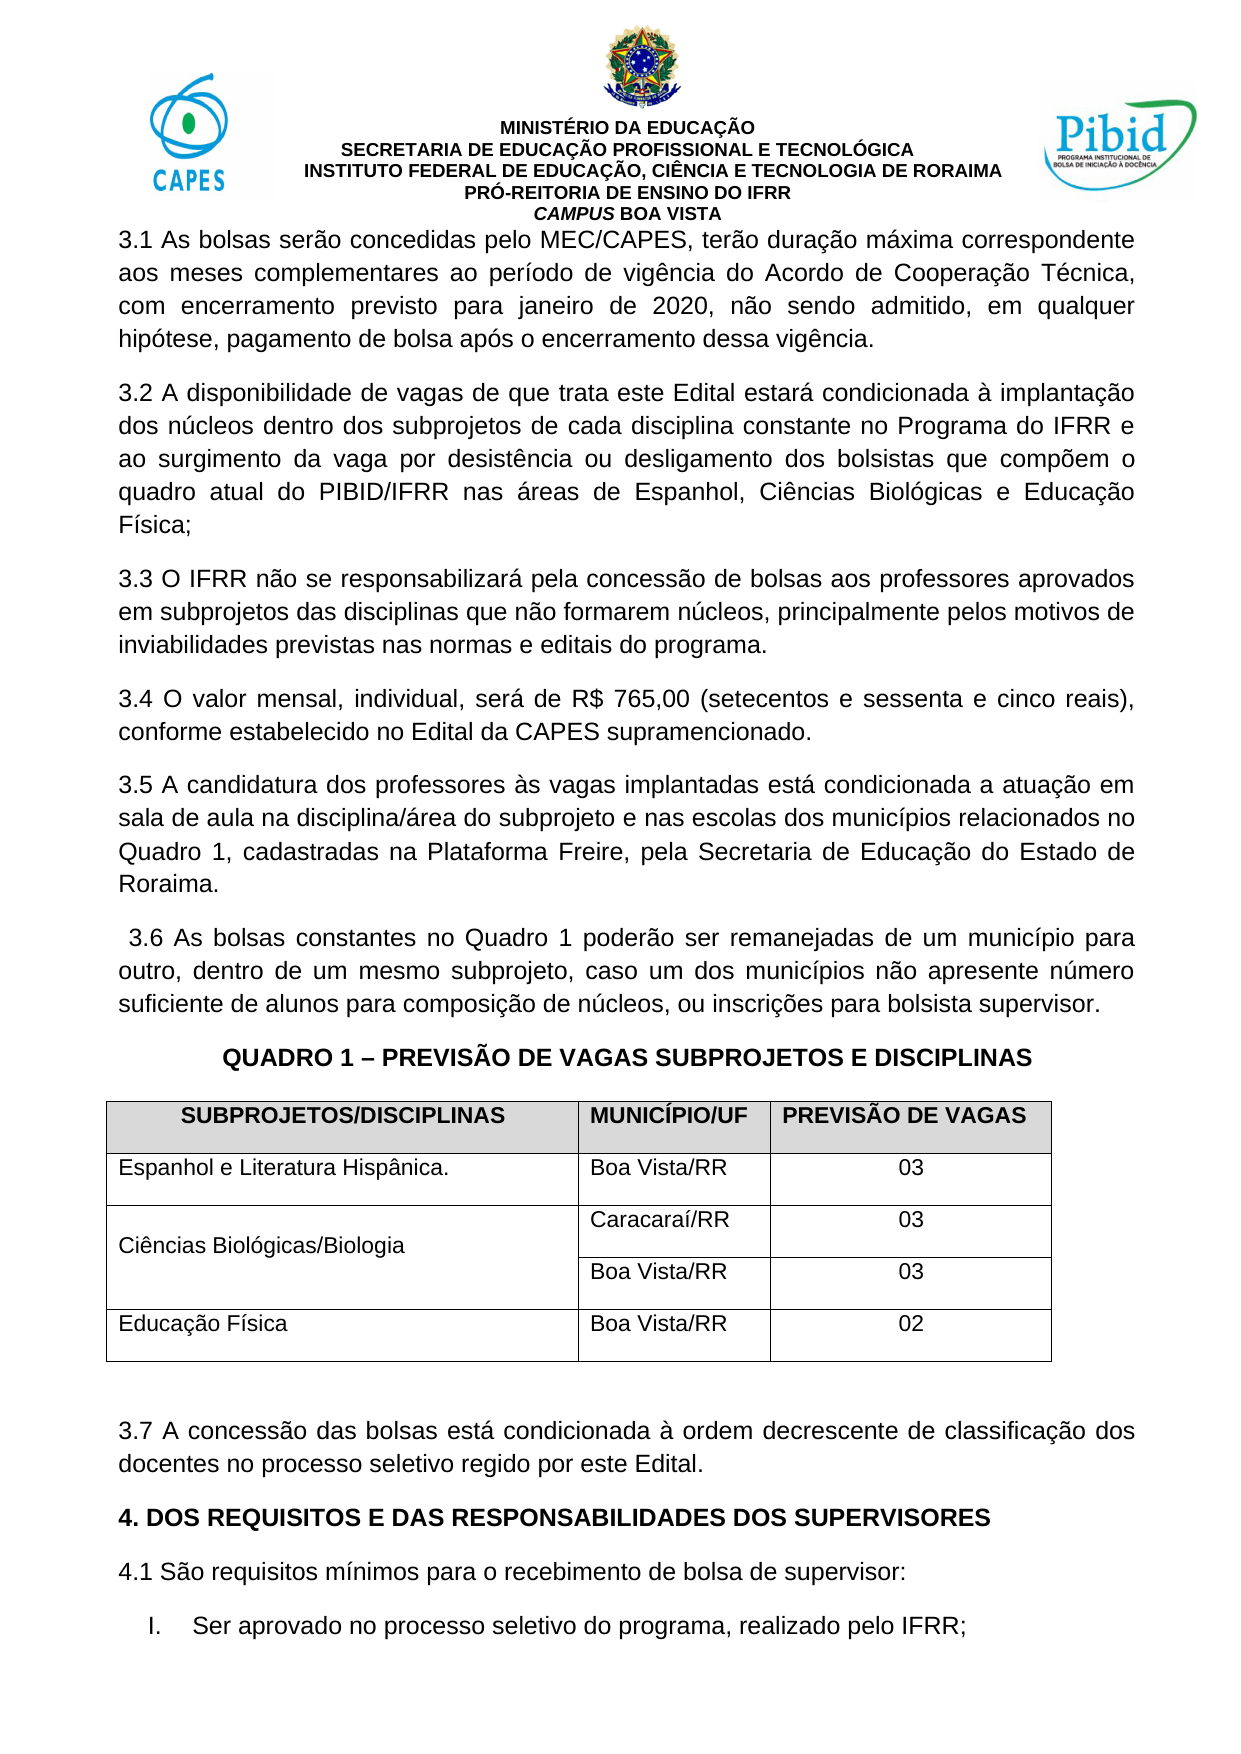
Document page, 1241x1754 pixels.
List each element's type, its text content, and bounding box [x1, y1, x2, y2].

picture [164, 100, 218, 144]
table_cell Boa Vista/RR [579, 1258, 770, 1309]
text 3.3 O IFRR não se responsabilizará pela concessão de bolsas aos professores aprovados em subprojetos das disciplinas que não formarem núcleos, principalmente pelos motivos de inviabilidades previstas nas normas e editais do programa. [118, 564, 1137, 658]
text 3.2 A disponibilidade de vagas de que trata este Edital estará condicionada à implantação dos núcleos dentro dos subprojetos de cada disciplina constante no Programa do IFRR e ao surgimento da vaga por desistência ou desligamento dos bolsistas que compõem o quadro atual do PIBID/IFRR nas áreas de Espanhol, Ciências Biológicas e Educação Física; [118, 378, 1137, 538]
picture [150, 73, 210, 113]
text 3.1 As bolsas serão concedidas pelo MEC/CAPES, terão duração máxima correspondente aos meses complementares ao período de vigência do Acordo de Cooperação Técnica, com encerramento previsto para janeiro de 2020, não sendo admitido, em qualquer hipótese, pagamento de bolsa após o encerramento dessa vigência. [118, 225, 1137, 353]
table_cell 02 [771, 1310, 1051, 1361]
text 4.1 São requisitos mínimos para o recebimento de bolsa de supervisor: [118, 1557, 1137, 1586]
picture [166, 142, 199, 154]
text 3.7 A concessão das bolsas está condicionada à ordem decrescente de classificação dos docentes no processo seletivo regido por este Edital. [118, 1416, 1137, 1478]
table_header SUBPROJETOS/DISCIPLINAS [107, 1102, 578, 1153]
table_cell Ciências Biológicas/Biologia [107, 1206, 578, 1309]
table_cell Educação Física [107, 1310, 578, 1361]
table_cell Caracaraí/RR [579, 1206, 770, 1257]
text 3.4 O valor mensal, individual, será de R$ 765,00 (setecentos e sessenta e cinco reais), conforme estabelecido no Edital da CAPES supramencionado. [118, 683, 1137, 745]
text 3.6 As bolsas constantes no Quadro 1 poderão ser remanejadas de um município para outro, dentro de um mesmo subprojeto, caso um dos municípios não apresente número suficiente de alunos para composição de núcleos, ou inscrições para bolsista supervisor. [118, 923, 1137, 1018]
table_cell Boa Vista/RR [579, 1154, 770, 1205]
picture [1039, 81, 1197, 203]
text I. Ser aprovado no processo seletivo do programa, realizado pelo IFRR; [148, 1611, 1137, 1639]
picture [150, 73, 277, 201]
table_cell Boa Vista/RR [579, 1310, 770, 1361]
text 4. DOS REQUISITOS E DAS RESPONSABILIDADES DOS SUPERVISORES [118, 1503, 1137, 1532]
table_cell 03 [771, 1154, 1051, 1205]
table_header MUNICÍPIO/UF [579, 1102, 770, 1153]
table_cell 03 [771, 1258, 1051, 1309]
picture [154, 101, 171, 132]
table_cell Espanhol e Literatura Hispânica. [107, 1154, 578, 1205]
picture [195, 97, 224, 129]
text QUADRO 1 – PREVISÃO DE VAGAS SUBPROJETOS E DISCIPLINAS [118, 1043, 1137, 1072]
table_cell 03 [771, 1206, 1051, 1257]
picture [600, 21, 683, 111]
text 3.5 A candidatura dos professores às vagas implantadas está condicionada a atuação em sala de aula na disciplina/área do subprojeto e nas escolas dos municípios relacionados no Quadro 1, cadastradas na Plataforma Freire, pela Secretaria de Educação do Estado de Roraima. [118, 770, 1137, 898]
table_header PREVISÃO DE VAGAS [771, 1102, 1051, 1153]
